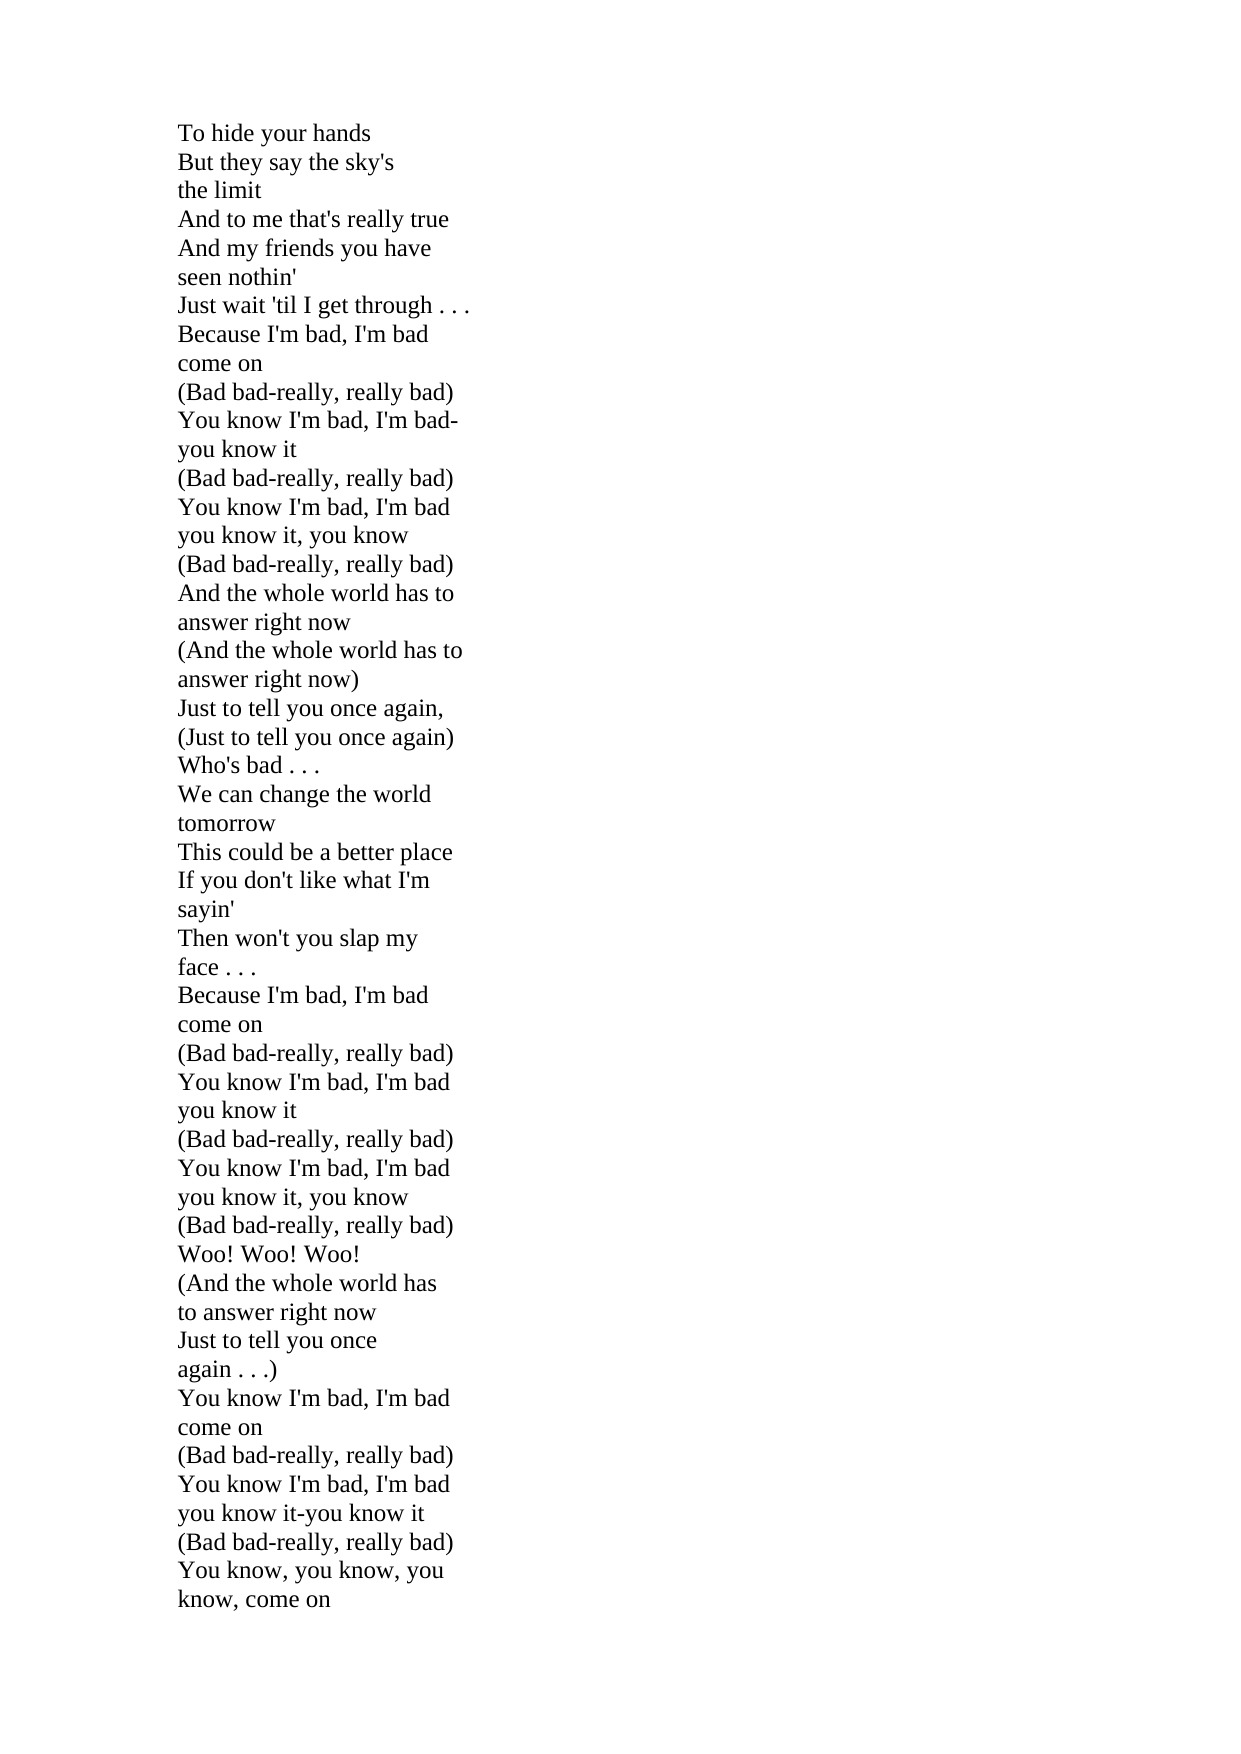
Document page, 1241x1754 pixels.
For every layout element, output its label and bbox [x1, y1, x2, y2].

text [177, 118, 1152, 1613]
